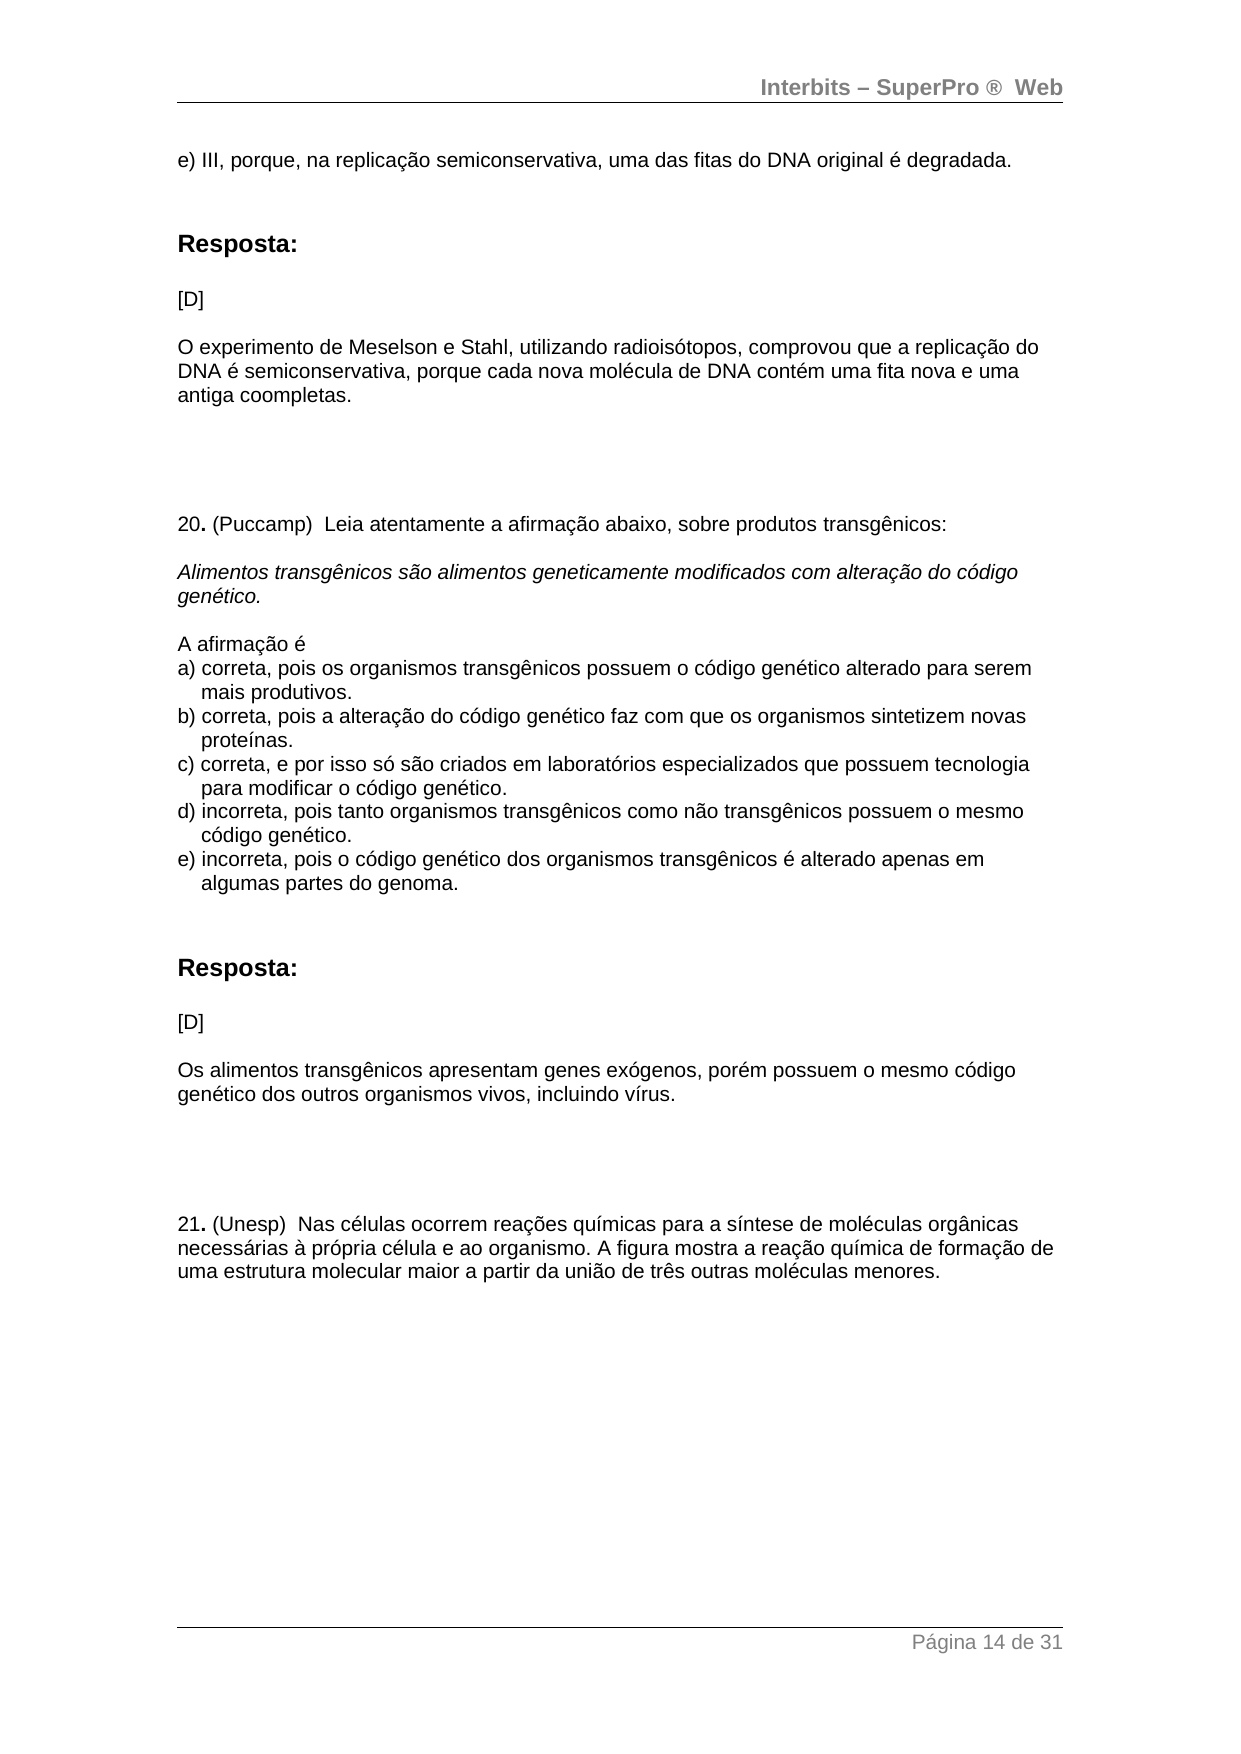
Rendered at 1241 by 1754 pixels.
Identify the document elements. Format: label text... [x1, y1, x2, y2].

text Os alimentos transgênicos apresentam genes exógenos, porém possuem o mesmo código genético dos outros organismos vivos, incluindo vírus. [177, 1058, 1063, 1106]
text d) incorreta, pois tanto organismos transgênicos como não transgênicos possuem o mesmo código genético. [177, 799, 1063, 847]
text 20. (Puccamp) Leia atentamente a afirmação abaixo, sobre produtos transgênicos: [177, 512, 1063, 536]
text Resposta: [177, 953, 1063, 981]
text a) correta, pois os organismos transgênicos possuem o código genético alterado para serem mais produtivos. [177, 656, 1063, 703]
text [D] [177, 287, 1063, 311]
text O experimento de Meselson e Stahl, utilizando radioisótopos, comprovou que a replicação do DNA é semiconservativa, porque cada nova molécula de DNA contém uma fita nova e uma antiga coompletas. [177, 334, 1063, 406]
text Resposta: [177, 229, 1063, 258]
text e) III, porque, na replicação semiconservativa, uma das fitas do DNA original é degradada. [177, 148, 1063, 172]
text 21. (Unesp) Nas células ocorrem reações químicas para a síntese de moléculas orgânicas necessárias à própria célula e ao organismo. A figura mostra a reação química de formação de uma estrutura molecular maior a partir da união de três outras moléculas menores. [177, 1211, 1063, 1283]
text b) correta, pois a alteração do código genético faz com que os organismos sintetizem novas proteínas. [177, 703, 1063, 751]
text A afirmação é [177, 632, 1063, 656]
text e) incorreta, pois o código genético dos organismos transgênicos é alterado apenas em algumas partes do genoma. [177, 847, 1063, 895]
text c) correta, e por isso só são criados em laboratórios especializados que possuem tecnologia para modificar o código genético. [177, 751, 1063, 799]
text [D] [177, 1010, 1063, 1034]
text Alimentos transgênicos são alimentos geneticamente modificados com alteração do código genético. [177, 560, 1063, 608]
